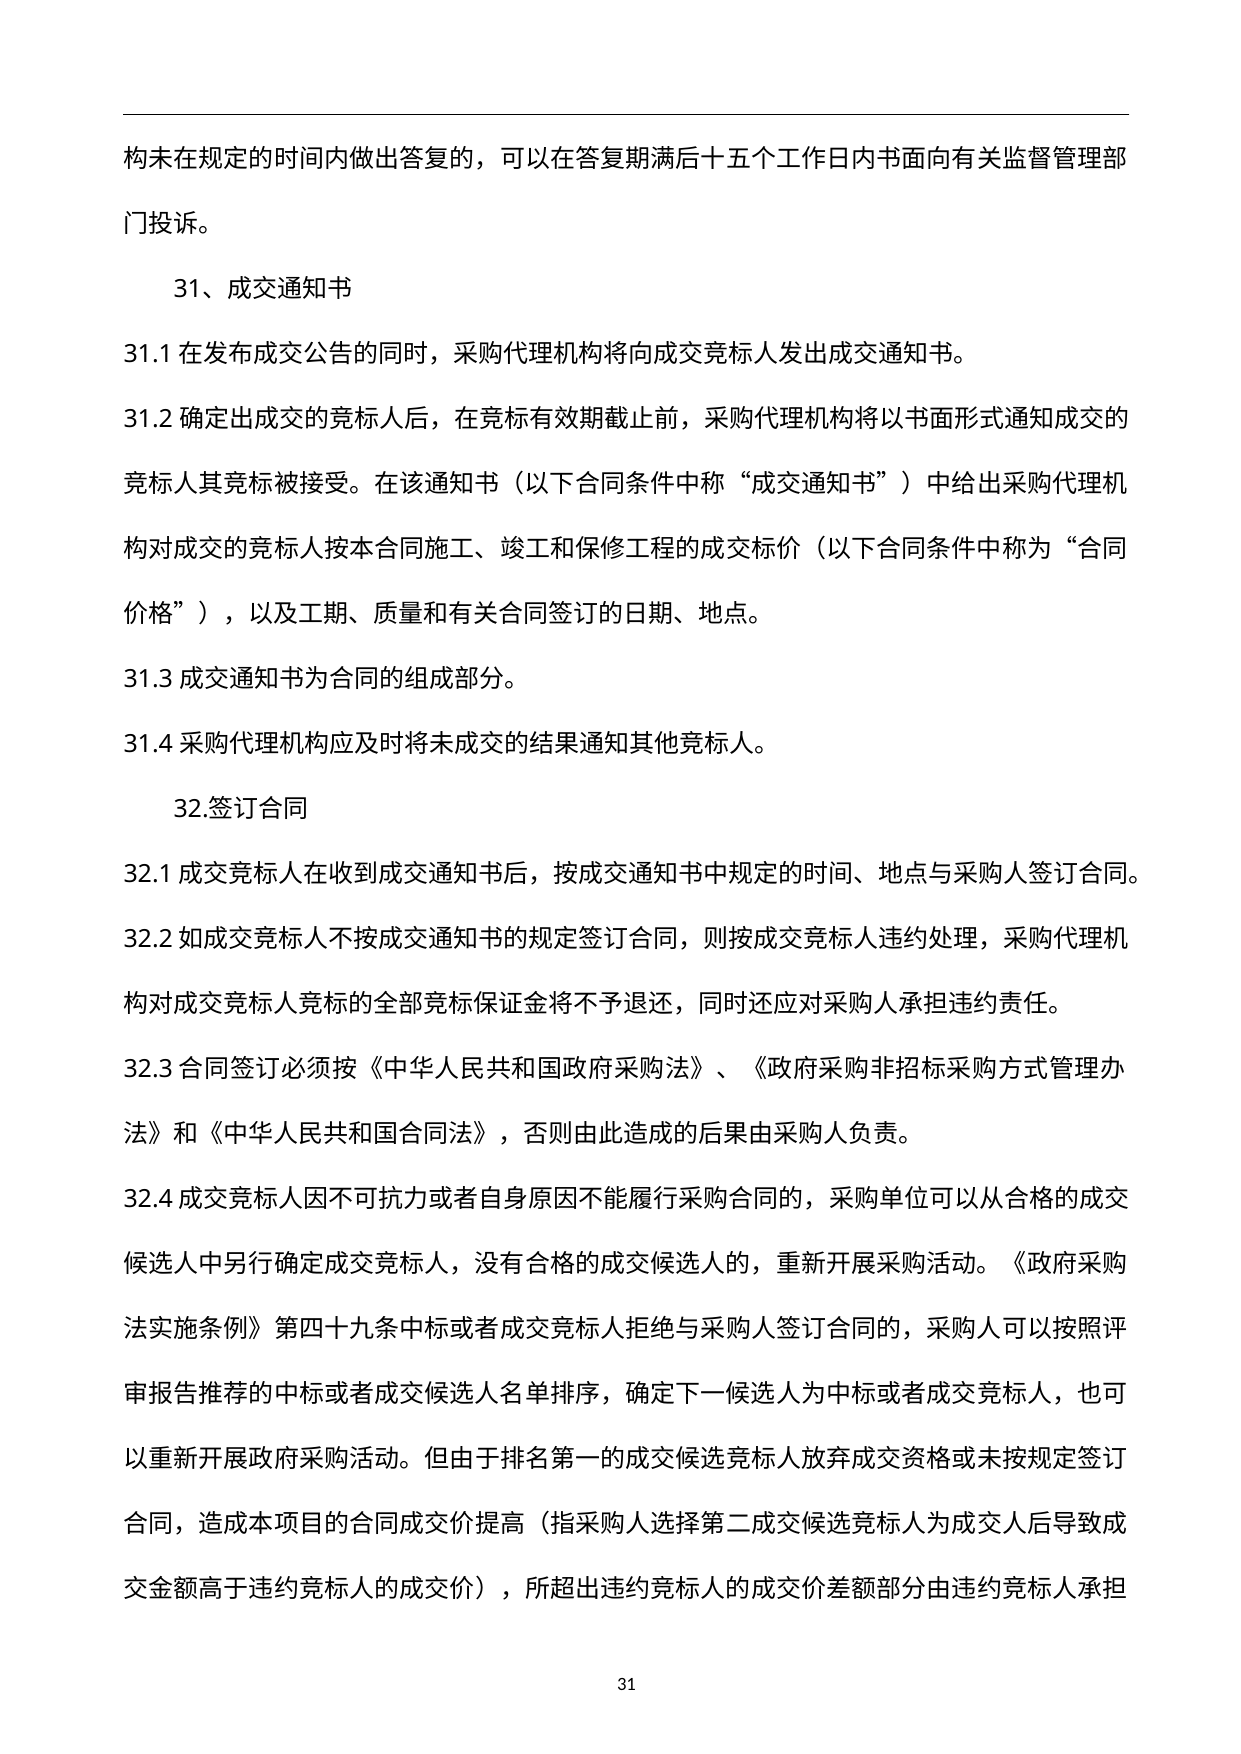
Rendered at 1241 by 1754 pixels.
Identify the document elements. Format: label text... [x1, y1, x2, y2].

text 31.2 确定出成交的竞标人后，在竞标有效期截止前，采购代理机构将以书面形式通知成交的竞标人其竞标被接受。在该通知书（以下合同条件中称“成交通知书”）中给出采购代理机构对成交的竞标人按本合同施工、竣工和保修工程的成交标价（以下合同条件中称为“合同价格”），以及工期、质量和有关合同签订的日期、地点。 [123, 384, 1129, 644]
text 31.1在发布成交公告的同时，采购代理机构将向成交竞标人发出成交通知书。 [123, 319, 1129, 384]
text 32.3合同签订必须按《中华人民共和国政府采购法》、《政府采购非招标采购方式管理办法》和《中华人民共和国合同法》，否则由此造成的后果由采购人负责。 [123, 1034, 1129, 1164]
text 31、成交通知书 [123, 254, 1129, 319]
text 31.4 采购代理机构应及时将未成交的结果通知其他竞标人。 [123, 709, 1129, 774]
text 32.2如成交竞标人不按成交通知书的规定签订合同，则按成交竞标人违约处理，采购代理机构对成交竞标人竞标的全部竞标保证金将不予退还，同时还应对采购人承担违约责任。 [123, 904, 1129, 1034]
text 32.签订合同 [123, 774, 1129, 839]
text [123, 124, 1129, 254]
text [123, 1164, 1129, 1619]
text 32.1成交竞标人在收到成交通知书后，按成交通知书中规定的时间、地点与采购人签订合同。 [123, 839, 1129, 904]
text 31.3 成交通知书为合同的组成部分。 [123, 644, 1129, 709]
